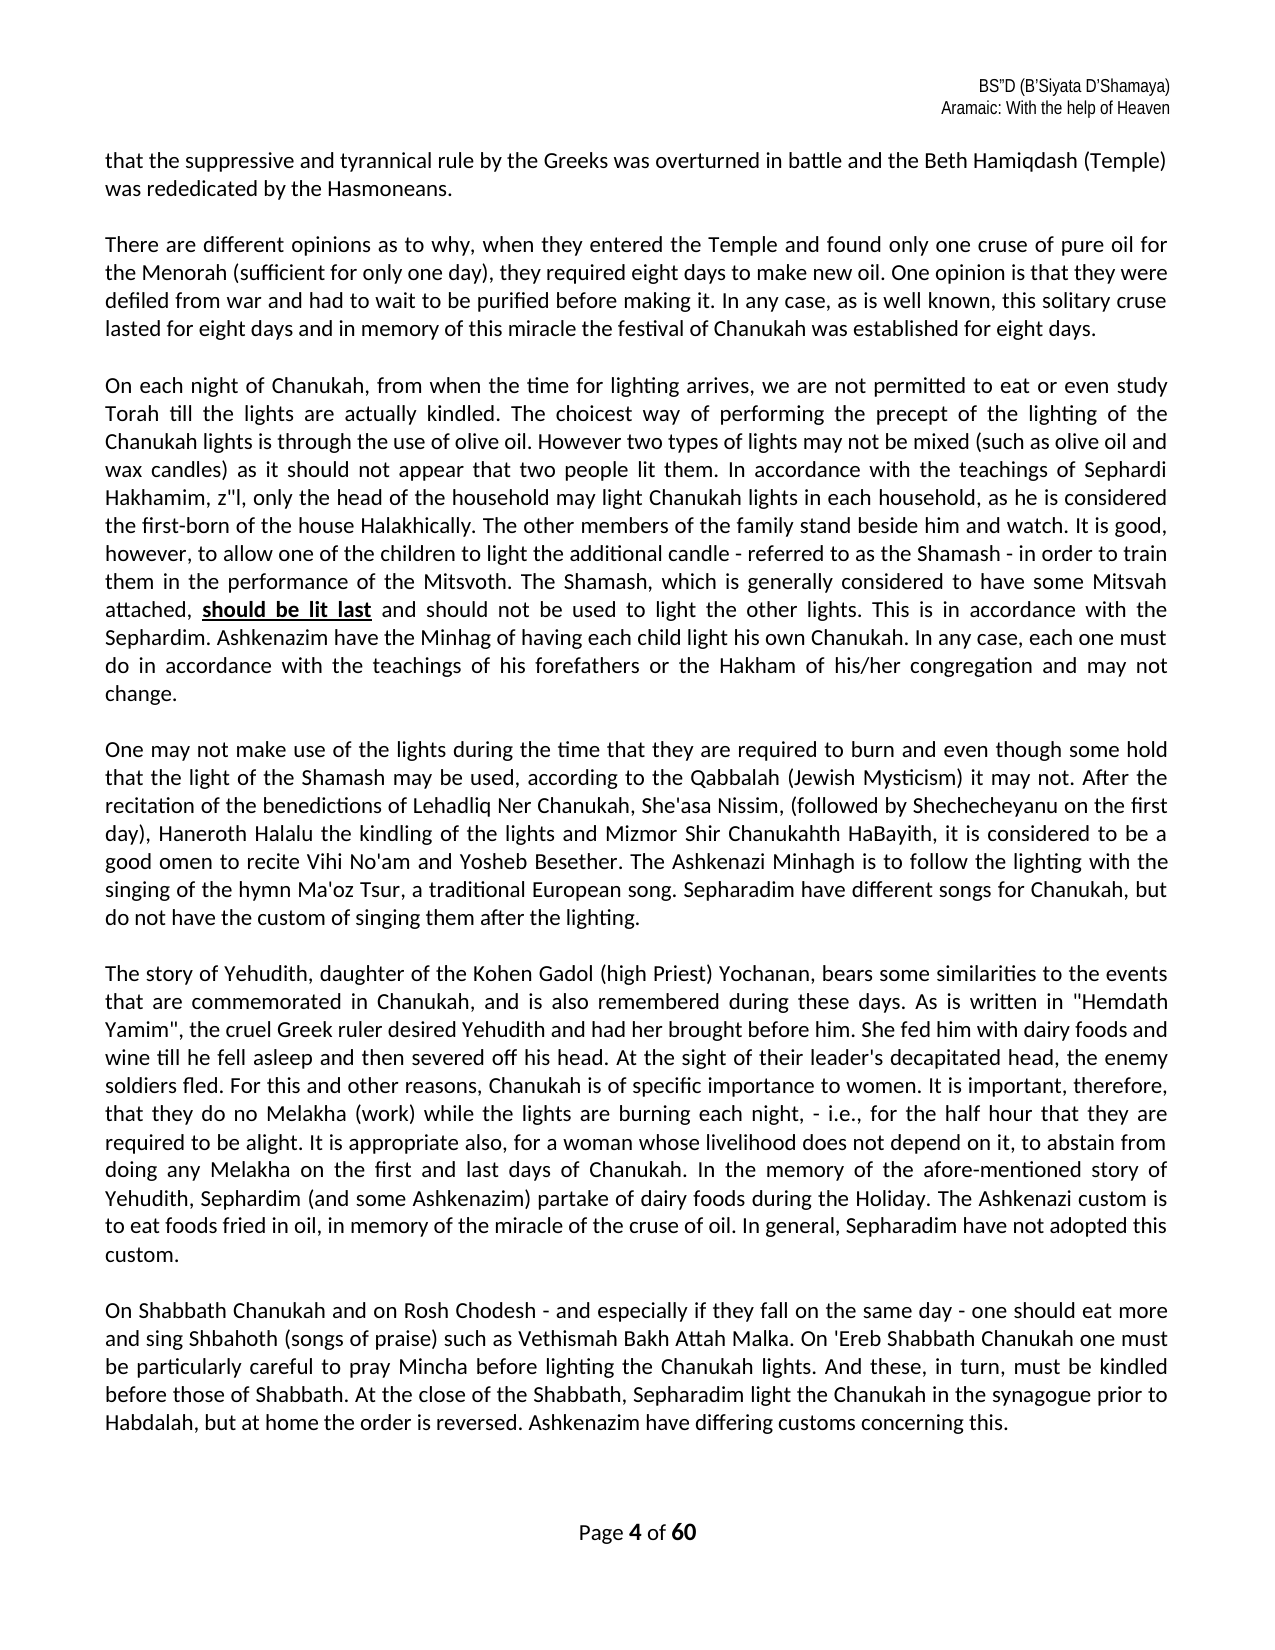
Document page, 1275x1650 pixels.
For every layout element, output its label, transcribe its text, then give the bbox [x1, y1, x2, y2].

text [105, 146, 1170, 202]
text On each night of Chanukah, from when the time for lighting arrives, we are not permitted to eat or even study Torah till the lights are actually kindled. The choicest way of performing the precept of the lighting of the Chanukah lights is through the use of olive oil. However two types of lights may not be mixed (such as olive oil and wax candles) as it should not appear that two people lit them. In accordance with the teachings of Sephardi Hakhamim, z"l, only the head of the household may light Chanukah lights in each household, as he is considered the first-born of the house Halakhically. The other members of the family stand beside him and watch. It is good, however, to allow one of the children to light the additional candle - referred to as the Shamash - in order to train them in the performance of the Mitsvoth. The Shamash, which is generally considered to have some Mitsvah attached, should be lit last and should not be used to light the other lights. This is in accordance with the Sephardim. Ashkenazim have the Minhag of having each child light his own Chanukah. In any case, each one must do in accordance with the teachings of his forefathers or the Hakham of his/her congregation and may not change. [105, 371, 1170, 707]
text One may not make use of the lights during the time that they are required to burn and even though some hold that the light of the Shamash may be used, according to the Qabbalah (Jewish Mysticism) it may not. After the recitation of the benedictions of Lehadliq Ner Chanukah, She'asa Nissim, (followed by Shechecheyanu on the first day), Haneroth Halalu the kindling of the lights and Mizmor Shir Chanukahth HaBayith, it is considered to be a good omen to recite Vihi No'am and Yosheb Besether. The Ashkenazi Minhagh is to follow the lighting with the singing of the hymn Ma'oz Tsur, a traditional European song. Sepharadim have different songs for Chanukah, but do not have the custom of singing them after the lighting. [105, 735, 1170, 931]
text There are different opinions as to why, when they entered the Temple and found only one cruse of pure oil for the Menorah (sufficient for only one day), they required eight days to make new oil. One opinion is that they were defiled from war and had to wait to be purified before making it. In any case, as is well known, this solitary cruse lasted for eight days and in memory of this miracle the festival of Chanukah was established for eight days. [105, 230, 1170, 342]
text The story of Yehudith, daughter of the Kohen Gadol (high Priest) Yochanan, bears some similarities to the events that are commemorated in Chanukah, and is also remembered during these days. As is written in "Hemdath Yamim", the cruel Greek ruler desired Yehudith and had her brought before him. She fed him with dairy foods and wine till he fell asleep and then severed off his head. At the sight of their leader's decapitated head, the enemy soldiers fled. For this and other reasons, Chanukah is of specific importance to women. It is important, therefore, that they do no Melakha (work) while the lights are burning each night, - i.e., for the half hour that they are required to be alight. It is appropriate also, for a woman whose livelihood does not depend on it, to abstain from doing any Melakha on the first and last days of Chanukah. In the memory of the afore-mentioned story of Yehudith, Sephardim (and some Ashkenazim) partake of dairy foods during the Holiday. The Ashkenazi custom is to eat foods fried in oil, in memory of the miracle of the cruse of oil. In general, Sepharadim have not adopted this custom. [105, 959, 1170, 1268]
text On Shabbath Chanukah and on Rosh Chodesh - and especially if they fall on the same day - one should eat more and sing Shbahoth (songs of praise) such as Vethismah Bakh Attah Malka. On 'Ereb Shabbath Chanukah one must be particularly careful to pray Mincha before lighting the Chanukah lights. And these, in turn, must be kindled before those of Shabbath. At the close of the Shabbath, Sepharadim light the Chanukah in the synagogue prior to Habdalah, but at home the order is reversed. Ashkenazim have differing customs concerning this. [105, 1296, 1170, 1436]
